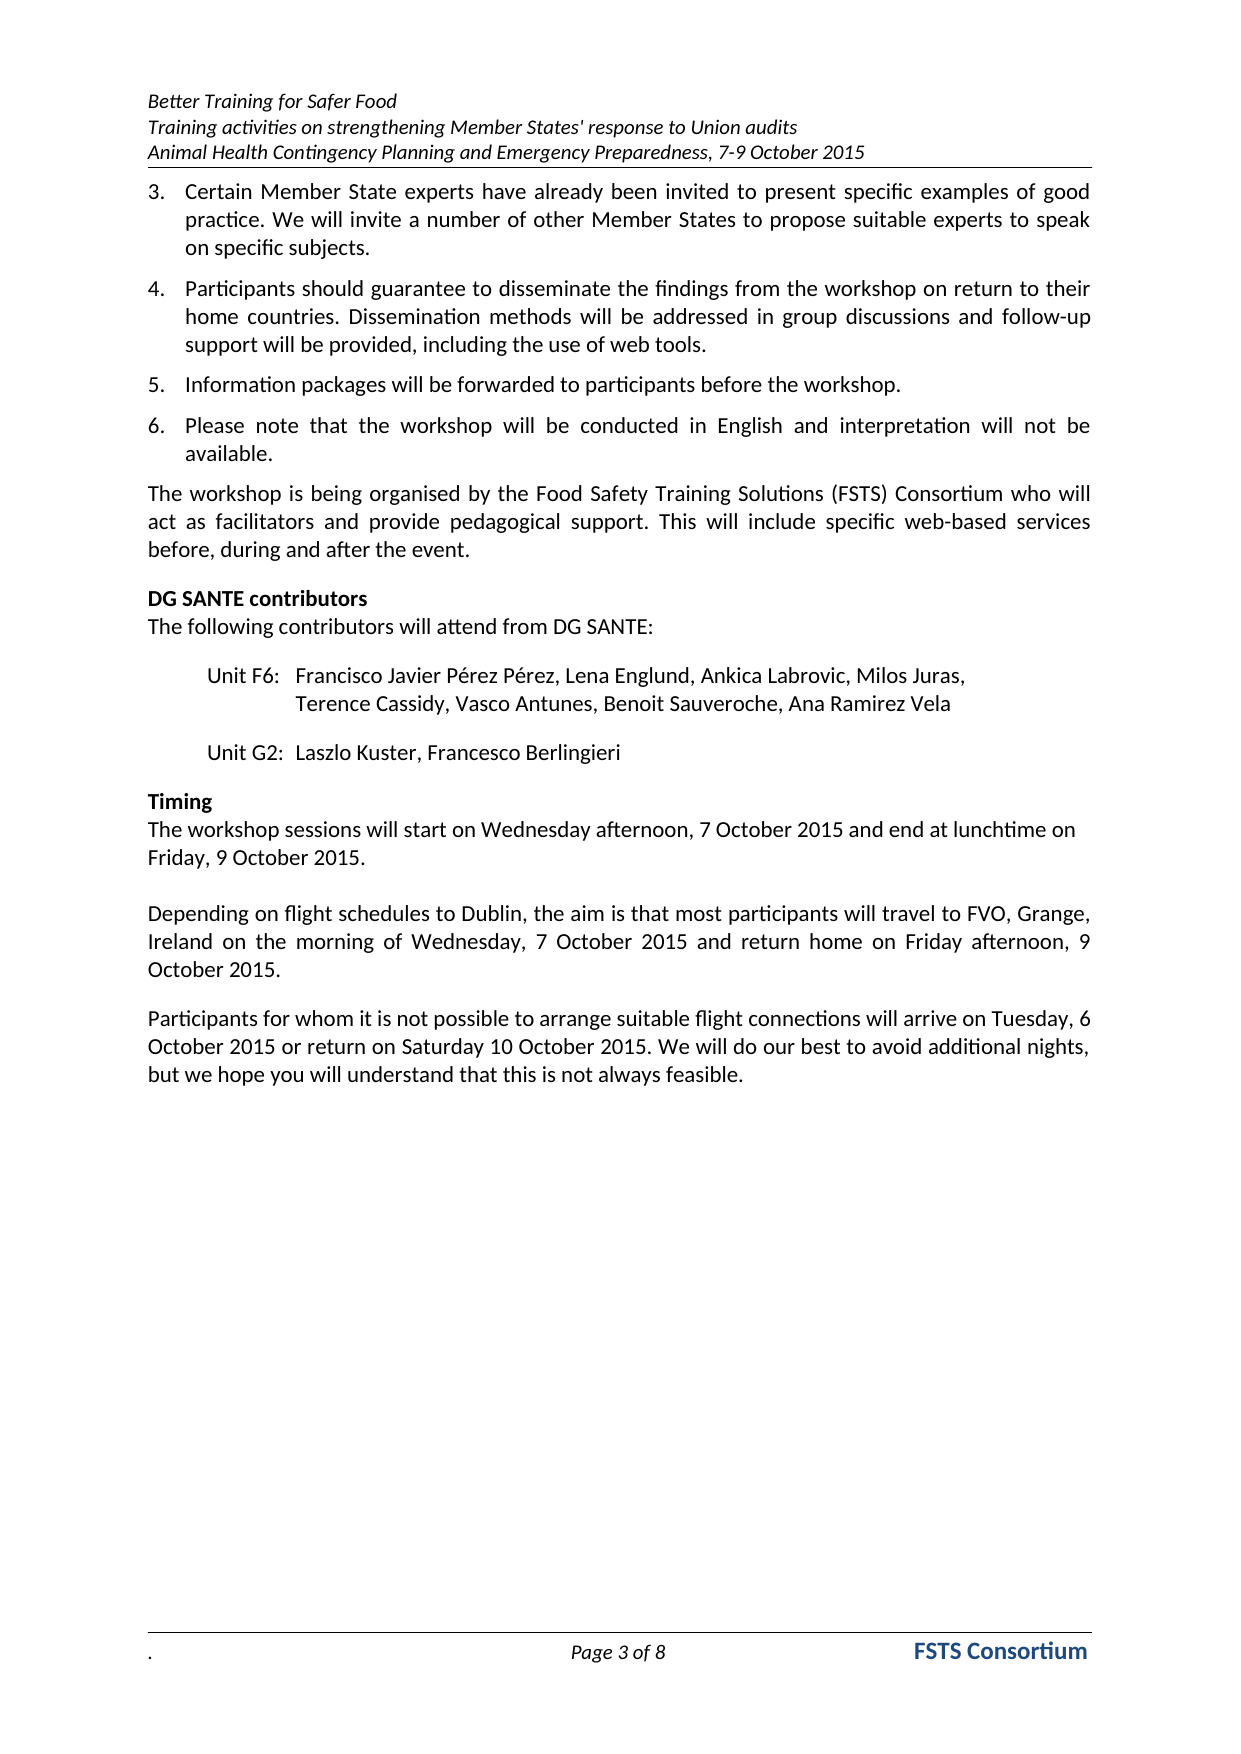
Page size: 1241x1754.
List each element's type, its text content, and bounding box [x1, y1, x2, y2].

list Participants should guarantee to disseminate the findings from the workshop on return to their home countries. Dissemination methods will be addressed in group discussions and follow-up support will be provided, including the use of web tools. [148, 274, 1092, 358]
text Timing [148, 787, 1092, 815]
text The workshop sessions will start on Wednesday afternoon, 7 October 2015 and end at lunchtime on Friday, 9 October 2015. [148, 815, 1092, 871]
text The workshop is being organised by the Food Safety Training Solutions (FSTS) Consortium who will act as facilitators and provide pedagogical support. This will include specific web-based services before, during and after the event. [148, 479, 1092, 563]
text Unit F6: Francisco Javier Pérez Pérez, Lena Englund, Ankica Labrovic, Milos Juras, Terence Cassidy, Vasco Antunes, Benoit Sauveroche, Ana Ramirez Vela [207, 661, 1092, 717]
text The following contributors will attend from DG SANTE: [148, 612, 1092, 640]
text DG SANTE contributors [148, 584, 1092, 612]
list Information packages will be forwarded to participants before the workshop. [148, 370, 1092, 398]
list Certain Member State experts have already been invited to present specific examples of good practice. We will invite a number of other Member States to propose suitable experts to speak on specific subjects. [148, 177, 1092, 261]
text Participants for whom it is not possible to arrange suitable flight connections will arrive on Tuesday, 6 October 2015 or return on Saturday 10 October 2015. We will do our best to avoid additional nights, but we hope you will understand that this is not always feasible. [148, 1004, 1092, 1088]
list Please note that the workshop will be conducted in English and interpretation will not be available. [148, 411, 1092, 467]
text Depending on flight schedules to Dublin, the aim is that most participants will travel to FVO, Grange, Ireland on the morning of Wednesday, 7 October 2015 and return home on Friday afternoon, 9 October 2015. [148, 899, 1092, 983]
text Unit G2: Laszlo Kuster, Francesco Berlingieri [207, 738, 1092, 766]
